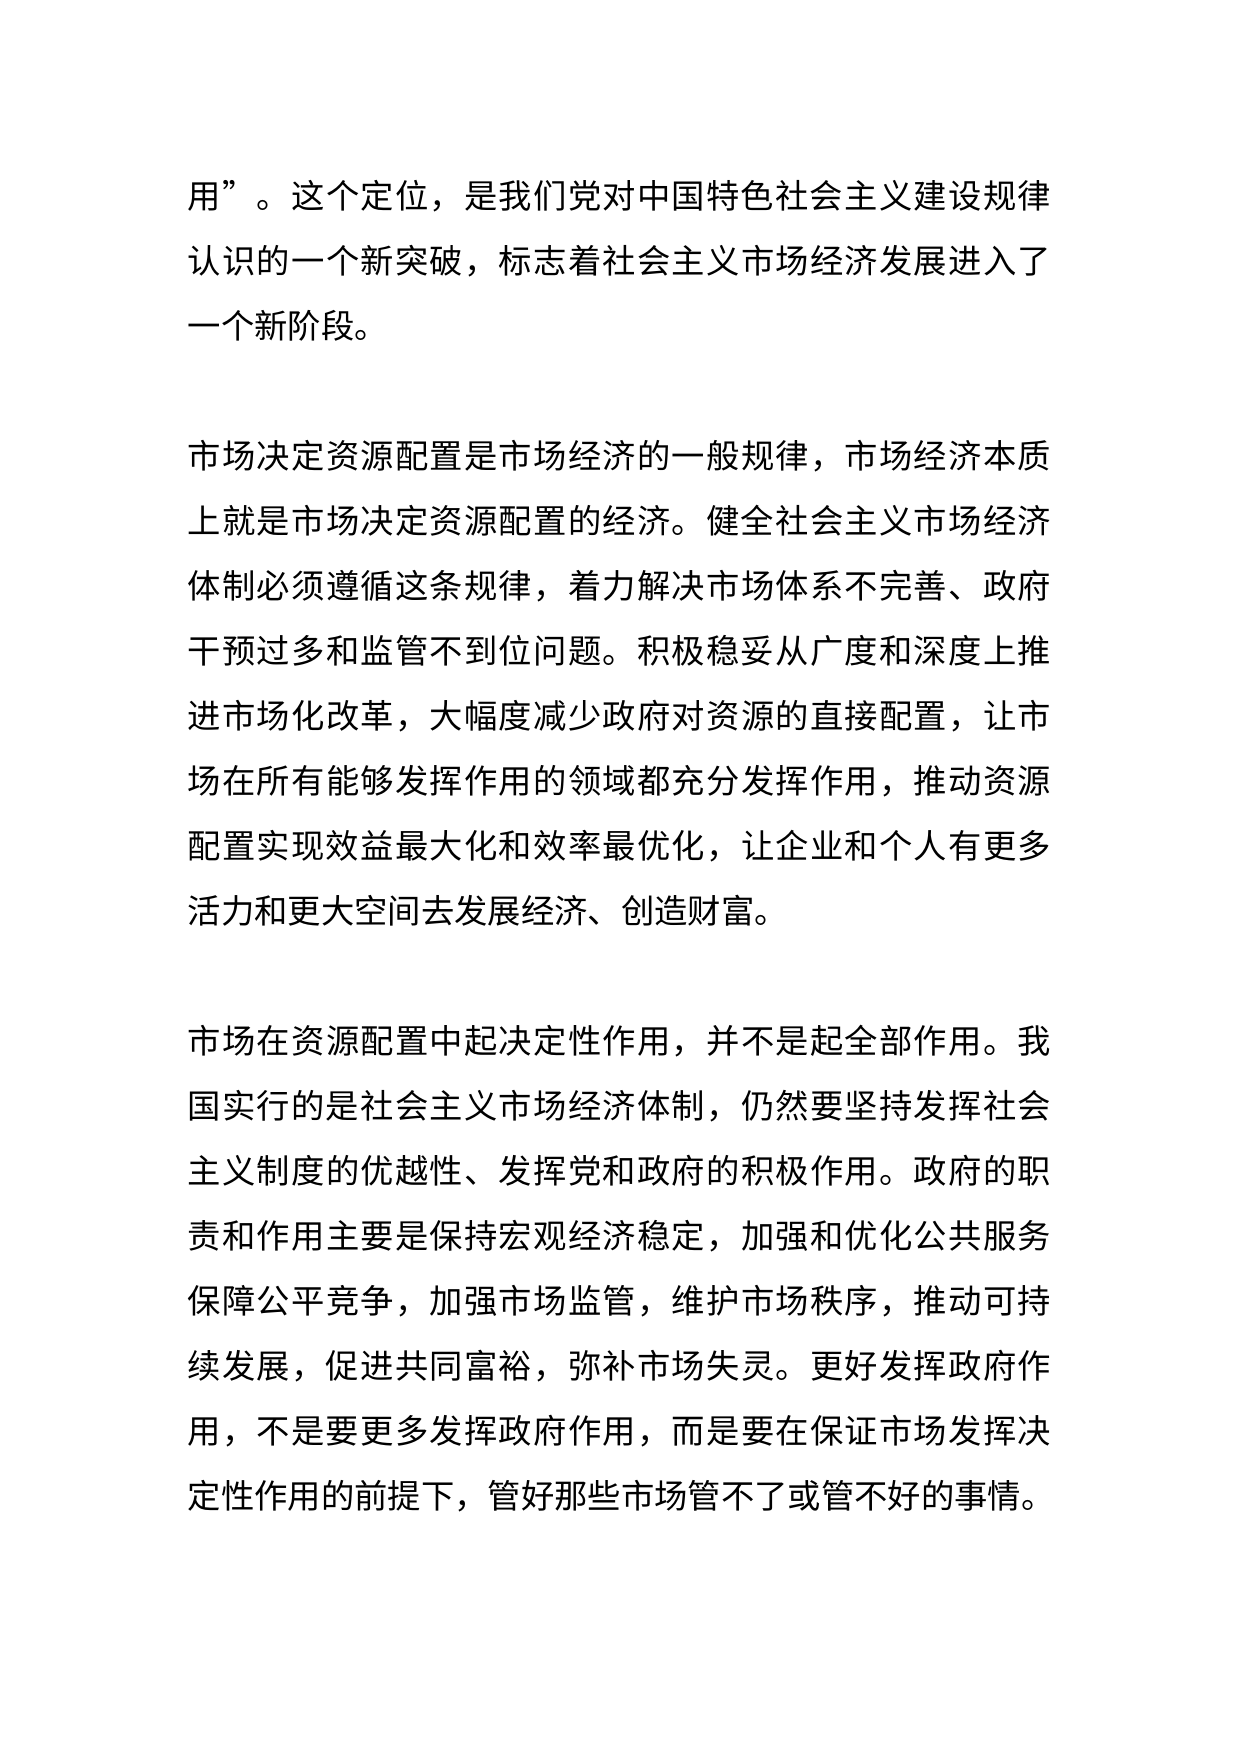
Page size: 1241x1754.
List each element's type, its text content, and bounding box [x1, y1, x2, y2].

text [187, 162, 1053, 357]
text 市场决定资源配置是市场经济的一般规律，市场经济本质上就是市场决定资源配置的经济。健全社会主义市场经济体制必须遵循这条规律，着力解决市场体系不完善、政府干预过多和监管不到位问题。积极稳妥从广度和深度上推进市场化改革，大幅度减少政府对资源的直接配置，让市场在所有能够发挥作用的领域都充分发挥作用，推动资源配置实现效益最大化和效率最优化，让企业和个人有更多活力和更大空间去发展经济、创造财富。 [187, 422, 1053, 942]
text 市场在资源配置中起决定性作用，并不是起全部作用。我国实行的是社会主义市场经济体制，仍然要坚持发挥社会主义制度的优越性、发挥党和政府的积极作用。政府的职责和作用主要是保持宏观经济稳定，加强和优化公共服务，保障公平竞争，加强市场监管，维护市场秩序，推动可持续发展，促进共同富裕，弥补市场失灵。更好发挥政府作用，不是要更多发挥政府作用，而是要在保证市场发挥决定性作用的前提下，管好那些市场管不了或管不好的事情。 [187, 1007, 1053, 1527]
